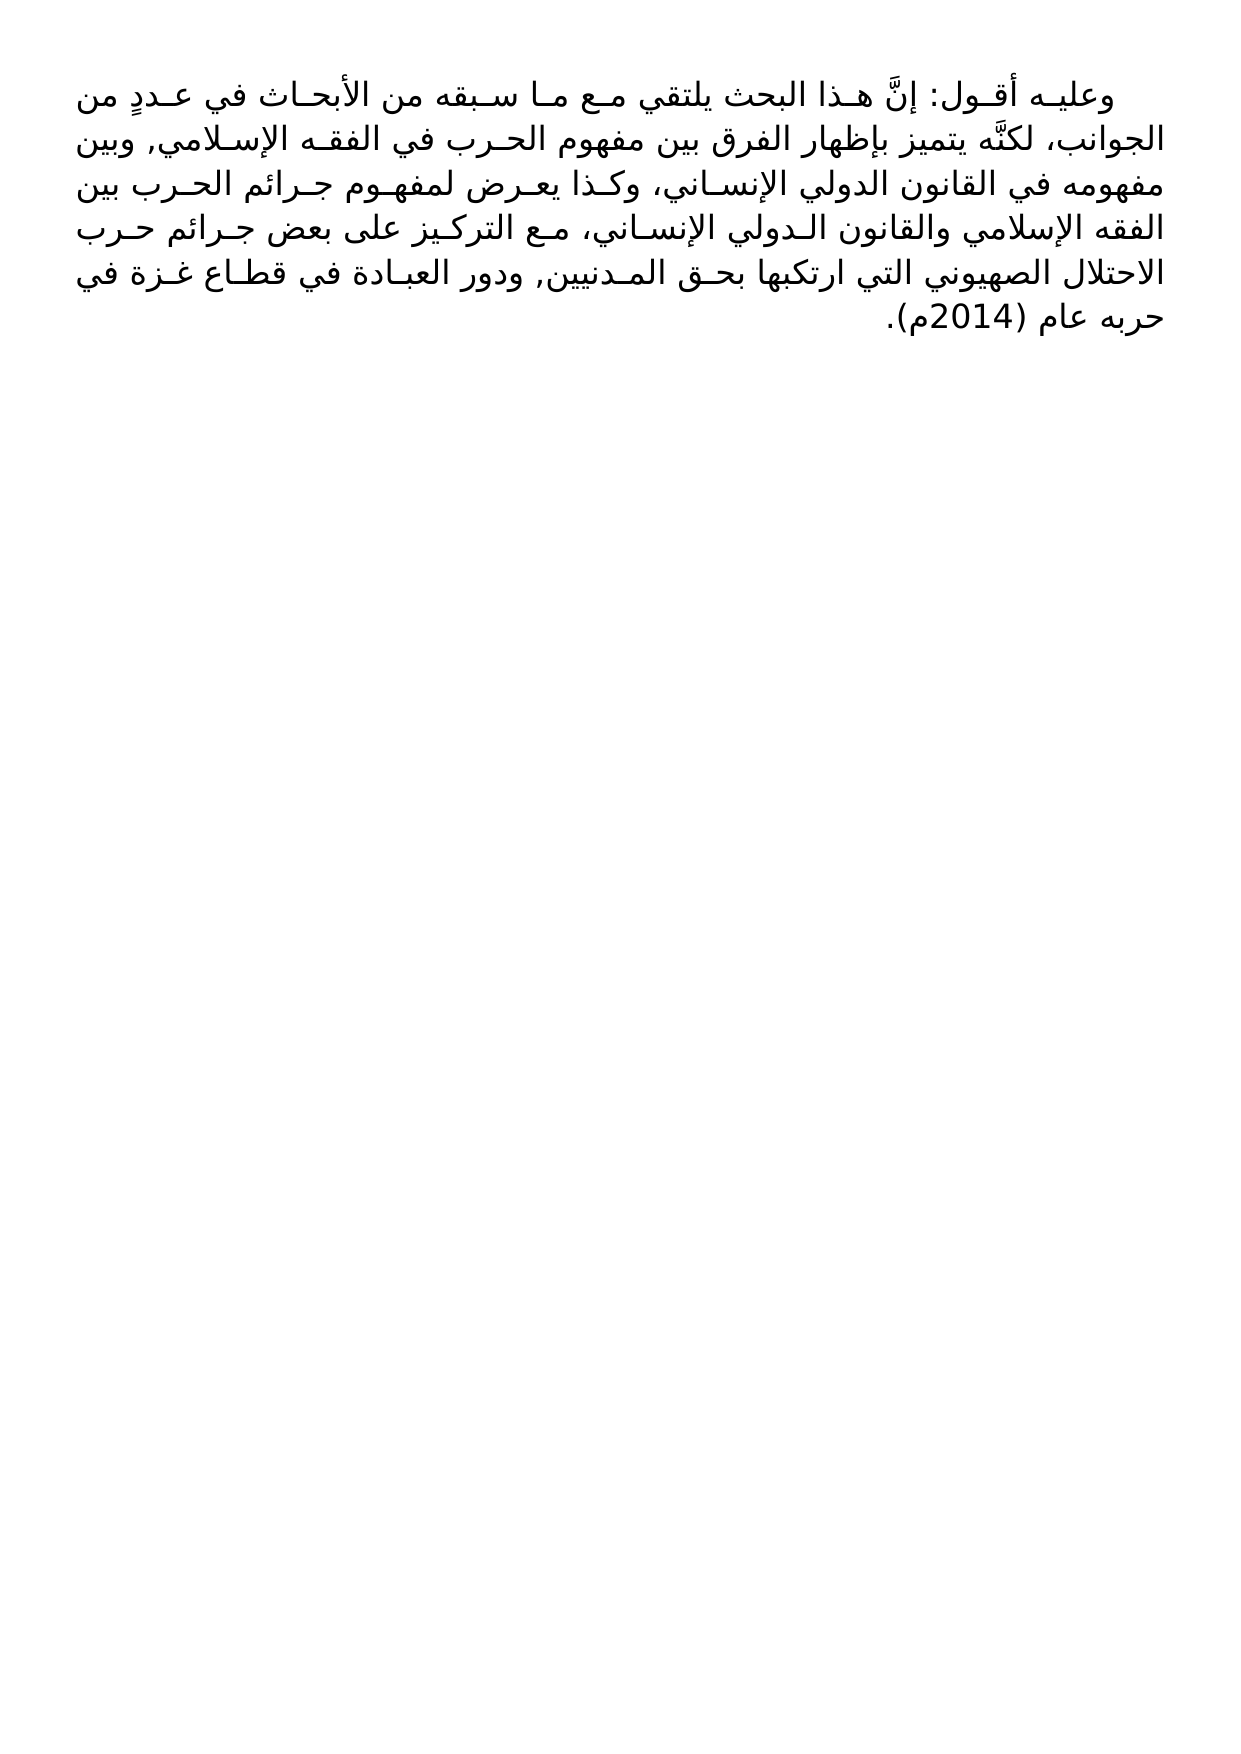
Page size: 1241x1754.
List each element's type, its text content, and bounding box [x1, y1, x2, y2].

text وعليه أقول: إنَّ هذا البحث يلتقي مع ما سبقه من الأبحاث في عددٍ من الجوانب، لكنَّه يتميز بإظهار الفرق بين مفهوم الحرب في الفقه الإسلامي, وبين مفهومه في القانون الدولي الإنساني، وكذا يعرض لمفهوم جرائم الحرب بين الفقه الإسلامي والقانون الدولي الإنساني، مع التركيز على بعض جرائم حرب الاحتلال الصهيوني التي ارتكبها بحق المدنيين, ودور العبادة في قطاع غزة في حربه عام (2014م). [75, 75, 1165, 337]
